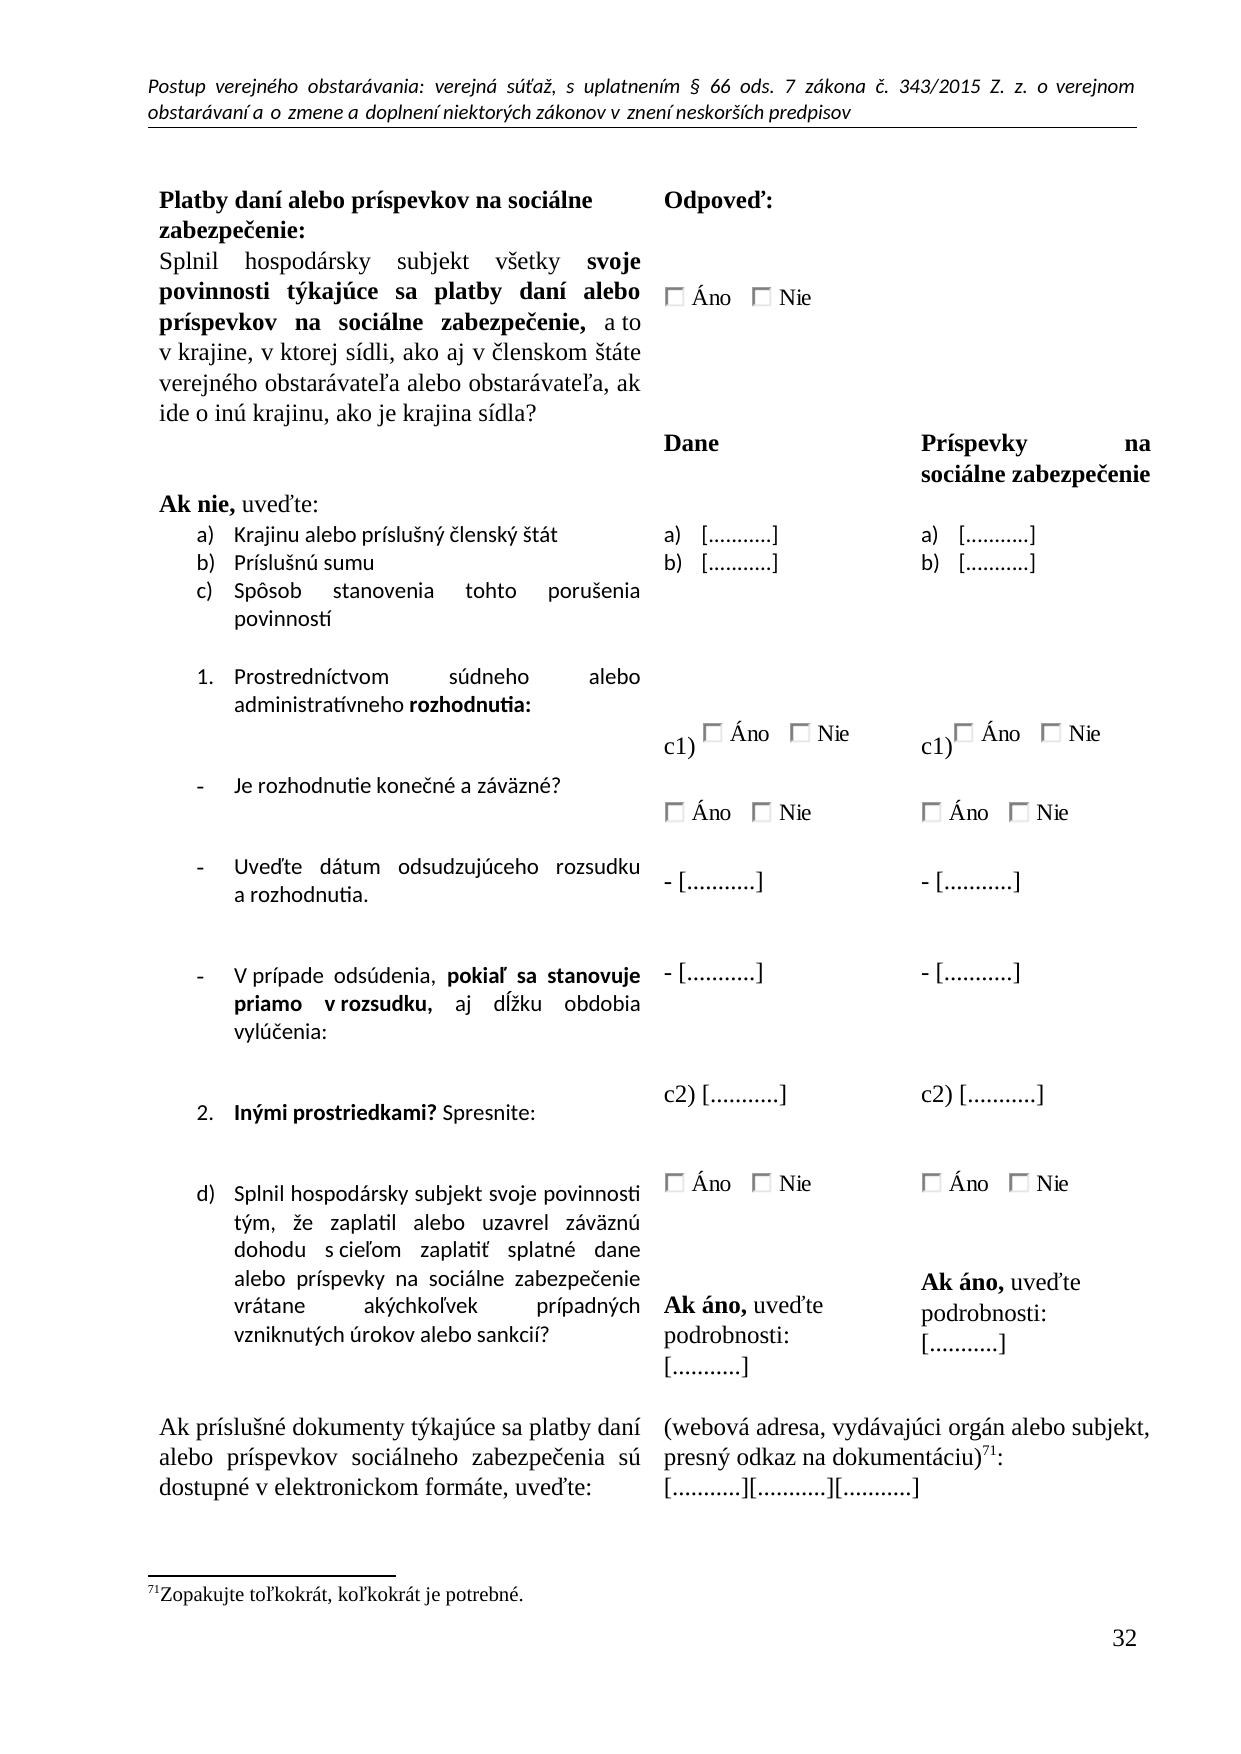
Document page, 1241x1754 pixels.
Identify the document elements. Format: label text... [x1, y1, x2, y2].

table_cell Ak nie, uveďte: Krajinu alebo príslušný členský štát Príslušnú sumu Spôsob stanovenia tohto porušenia povinností Prostredníctvom súdneho alebo administratívneho rozhodnutia: Je rozhodnutie konečné a záväzné? Uveďte dátum odsudzujúceho rozsudku a rozhodnutia. V prípade odsúdenia, pokiaľ sa stanovuje priamo v rozsudku, aj dĺžku obdobia vylúčenia: Inými prostriedkami? Spresnite: Splnil hospodársky subjekt svoje povinnosti tým, že zaplatil alebo uzavrel záväznú dohodu s cieľom zaplatiť splatné dane alebo príspevky na sociálne zabezpečenie vrátane akýchkoľvek prípadných vzniknutých úrokov alebo sankcií? [148, 429, 652, 1412]
table_cell Splnil hospodársky subjekt všetky svoje povinnosti týkajúce sa platby daní alebo príspevkov na sociálne zabezpečenie, a to v krajine, v ktorej sídli, ako aj v členskom štáte verejného obstarávateľa alebo obstarávateľa, ak ide o inú krajinu, ako je krajina sídla? [148, 246, 652, 428]
table_cell [652, 246, 1162, 428]
table_cell Ak príslušné dokumenty týkajúce sa platby daní alebo príspevkov sociálneho zabezpečenia sú dostupné v elektronickom formáte, uveďte: [148, 1412, 652, 1503]
table_header Platby daní alebo príspevkov na sociálne zabezpečenie: [148, 185, 652, 246]
table_header Odpoveď: [652, 185, 1162, 246]
table_cell [...........] [...........] c1) - [...........] - [...........] c2) [...........] Ak áno, uveďte podrobnosti: [...........] [910, 489, 1162, 1412]
table_cell (webová adresa, vydávajúci orgán alebo subjekt, presný odkaz na dokumentáciu): [...........][...........][...........] [652, 1412, 1162, 1503]
table_cell [...........] [...........] c1) - [...........] - [...........] c2) [...........] Ak áno, uveďte podrobnosti: [...........] [652, 489, 909, 1412]
table_cell Dane [652, 429, 909, 489]
table_cell Príspevky na sociálne zabezpečenie [910, 429, 1162, 489]
